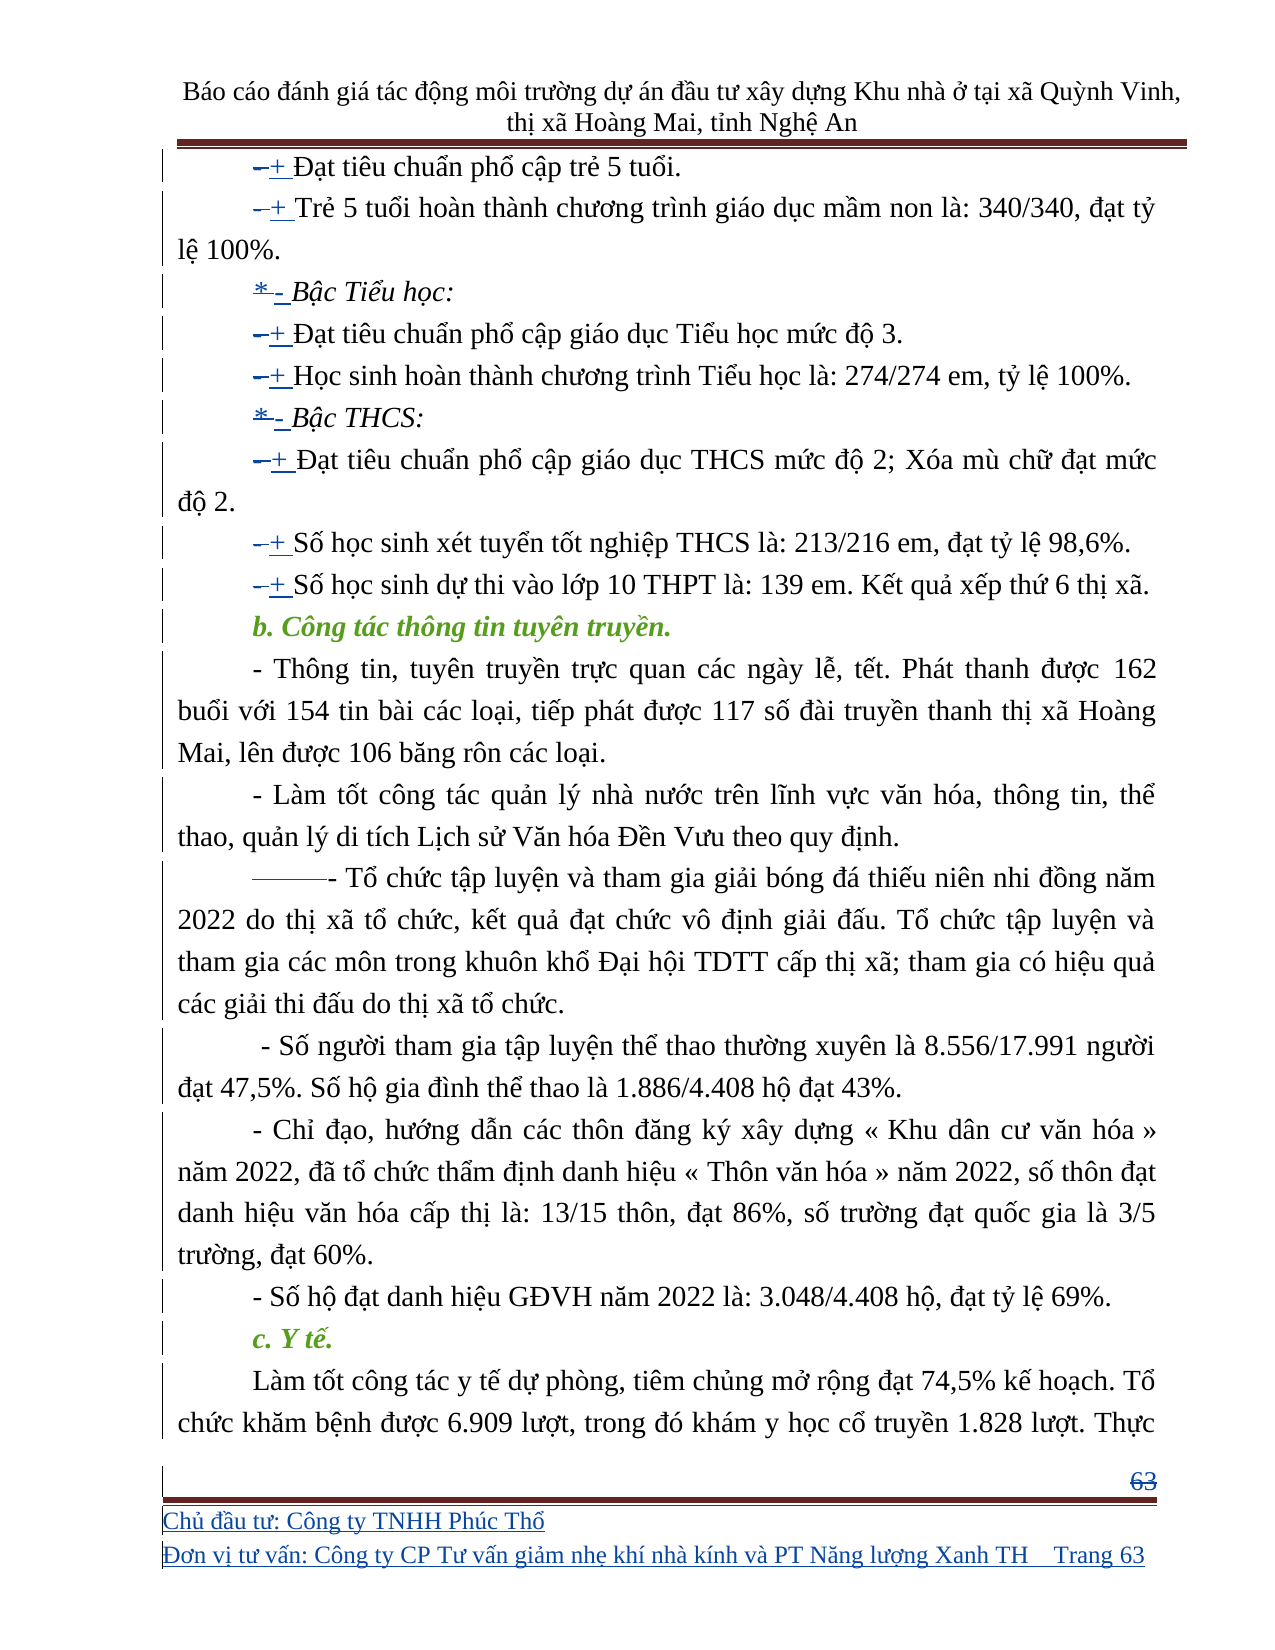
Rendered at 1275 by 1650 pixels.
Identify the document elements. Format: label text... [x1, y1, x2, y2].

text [177, 1363, 1157, 1438]
text c. Y tế. [177, 1321, 1157, 1355]
text Số học sinh xét tuyển tốt nghiệp THCS là: 213/216 em, đạt tỷ lệ 98,6%. [177, 526, 1157, 559]
text Đạt tiêu chuẩn phổ cập giáo dục Tiểu học mức độ 3. [177, 316, 1157, 350]
text - Số hộ đạt danh hiệu GĐVH năm 2022 là: 3.048/4.408 hộ, đạt tỷ lệ 69%. [177, 1279, 1157, 1313]
text Học sinh hoàn thành chương trình Tiểu học là: 274/274 em, tỷ lệ 100%. [177, 358, 1157, 392]
text b. Công tác thông tin tuyên truyền. [177, 609, 1157, 643]
text - Làm tốt công tác quản lý nhà nước trên lĩnh vực văn hóa, thông tin, thể thao, quản lý di tích Lịch sử Văn hóa Đền Vưu theo quy định. [177, 777, 1157, 852]
text Đạt tiêu chuẩn phổ cập trẻ 5 tuổi. [177, 149, 1157, 182]
text Số học sinh dự thi vào lớp 10 THPT là: 139 em. Kết quả xếp thứ 6 thị xã. [177, 567, 1157, 601]
text - Tổ chức tập luyện và tham gia giải bóng đá thiếu niên nhi đồng năm 2022 do thị xã tổ chức, kết quả đạt chức vô định giải đấu. Tổ chức tập luyện và tham gia các môn trong khuôn khổ Đại hội TDTT cấp thị xã; tham gia có hiệu quả các giải thi đấu do thị xã tổ chức. [177, 861, 1157, 1020]
text Đạt tiêu chuẩn phổ cập giáo dục THCS mức độ 2; Xóa mù chữ đạt mức độ 2. [177, 442, 1157, 517]
text Bậc Tiểu học: [177, 274, 1157, 308]
text Bậc THCS: [177, 400, 1157, 433]
text - Chỉ đạo, hướng dẫn các thôn đăng ký xây dựng « Khu dân cư văn hóa » năm 2022, đã tổ chức thẩm định danh hiệu « Thôn văn hóa » năm 2022, số thôn đạt danh hiệu văn hóa cấp thị là: 13/15 thôn, đạt 86%, số trường đạt quốc gia là 3/5 trường, đạt 60%. [177, 1112, 1157, 1271]
text Trẻ 5 tuổi hoàn thành chương trình giáo dục mầm non là: 340/340, đạt tỷ lệ 100%. [177, 191, 1157, 266]
text - Thông tin, tuyên truyền trực quan các ngày lễ, tết. Phát thanh được 162 buổi với 154 tin bài các loại, tiếp phát được 117 số đài truyền thanh thị xã Hoàng Mai, lên được 106 băng rôn các loại. [177, 651, 1157, 768]
text - Số người tham gia tập luyện thể thao thường xuyên là 8.556/17.991 người đạt 47,5%. Số hộ gia đình thể thao là 1.886/4.408 hộ đạt 43%. [177, 1028, 1157, 1103]
